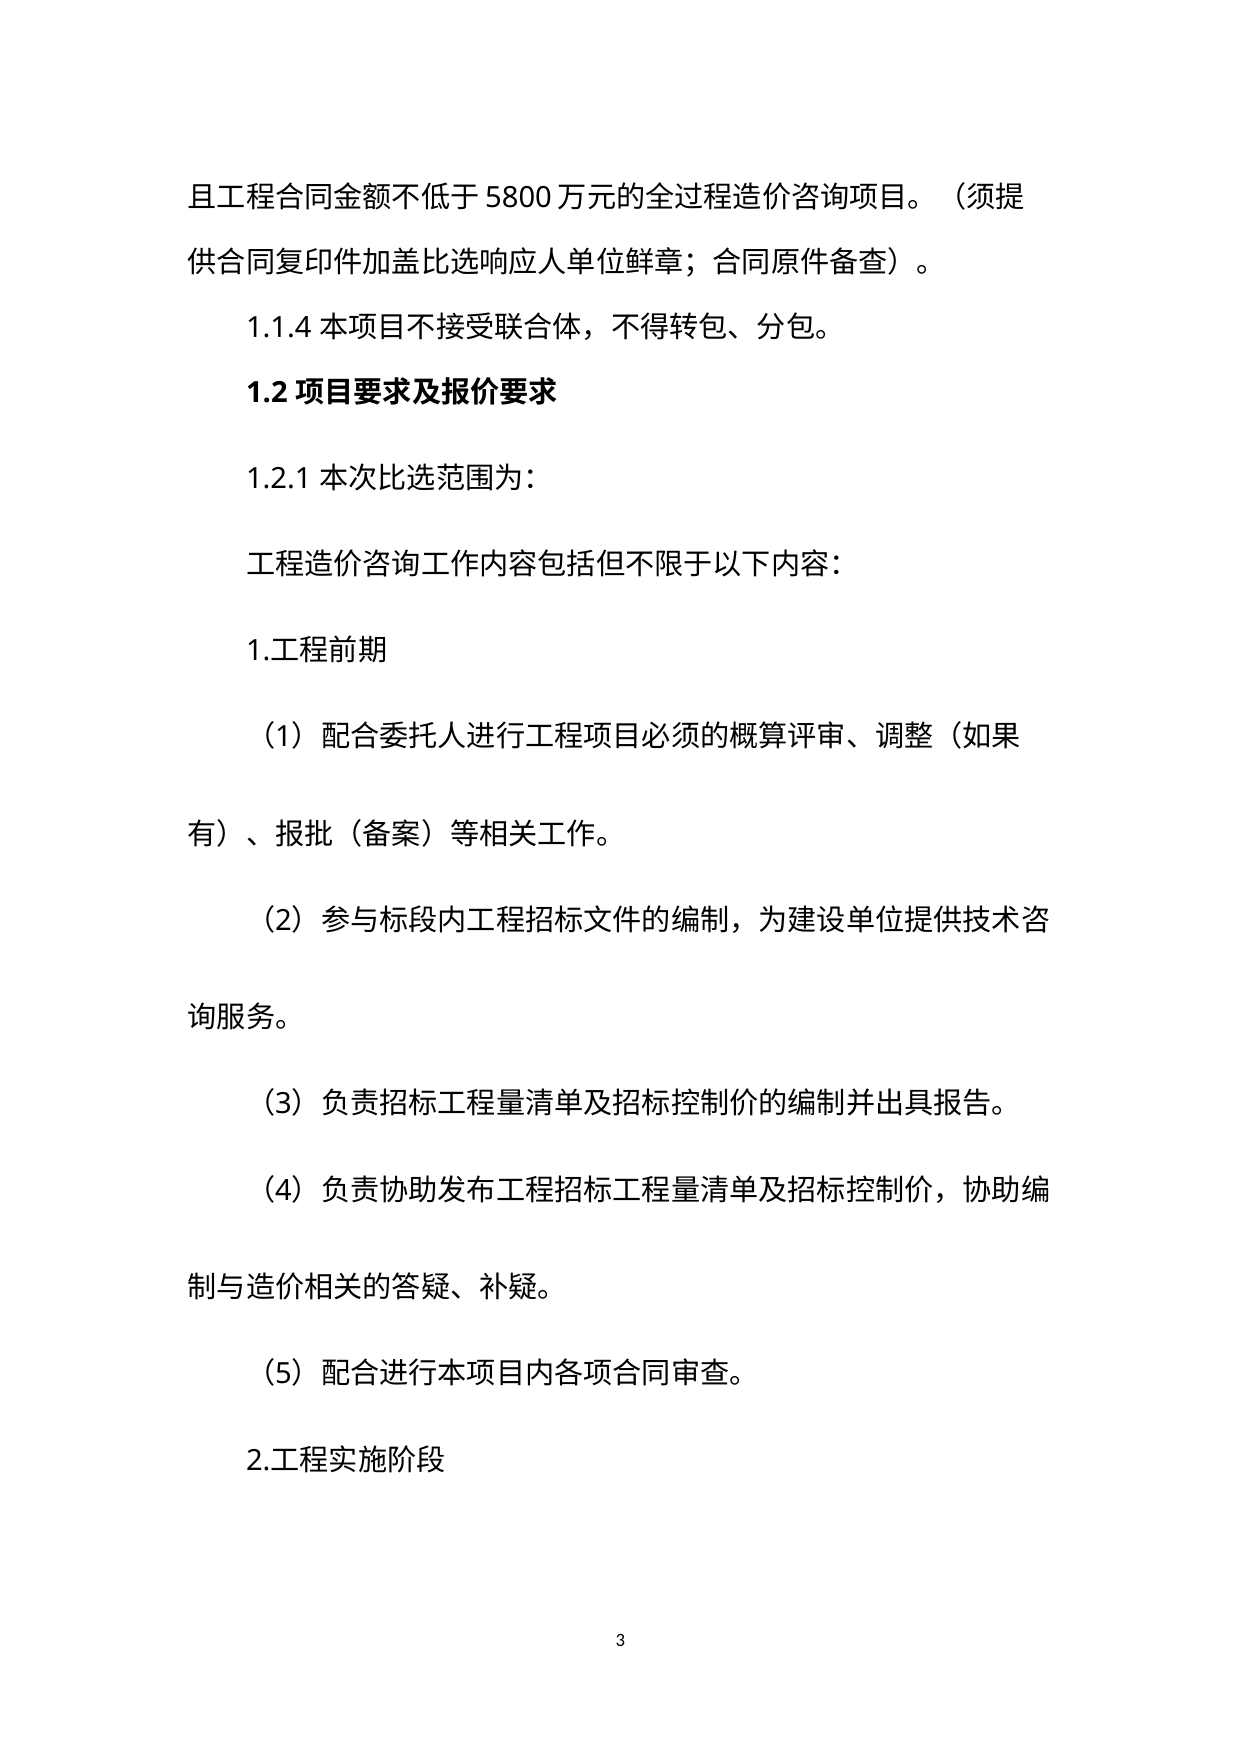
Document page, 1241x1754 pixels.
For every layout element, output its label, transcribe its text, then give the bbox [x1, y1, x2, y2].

text （4）负责协助发布工程招标工程量清单及招标控制价，协助编制与造价相关的答疑、补疑。 [187, 1155, 1053, 1317]
text （3）负责招标工程量清单及招标控制价的编制并出具报告。 [187, 1069, 1053, 1134]
text （2）参与标段内工程招标文件的编制，为建设单位提供技术咨询服务。 [187, 885, 1053, 1048]
text 1.2 项目要求及报价要求 [187, 357, 1053, 422]
text 1.工程前期 [187, 615, 1053, 680]
text 2.工程实施阶段 [187, 1425, 1053, 1490]
text 工程造价咨询工作内容包括但不限于以下内容： [187, 529, 1053, 594]
text 1.1.4 本项目不接受联合体，不得转包、分包。 [187, 292, 1053, 357]
text （1）配合委托人进行工程项目必须的概算评审、调整（如果有）、报批（备案）等相关工作。 [187, 702, 1053, 864]
text （5）配合进行本项目内各项合同审查。 [187, 1339, 1053, 1404]
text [187, 162, 1053, 292]
text 1.2.1 本次比选范围为： [187, 443, 1053, 508]
